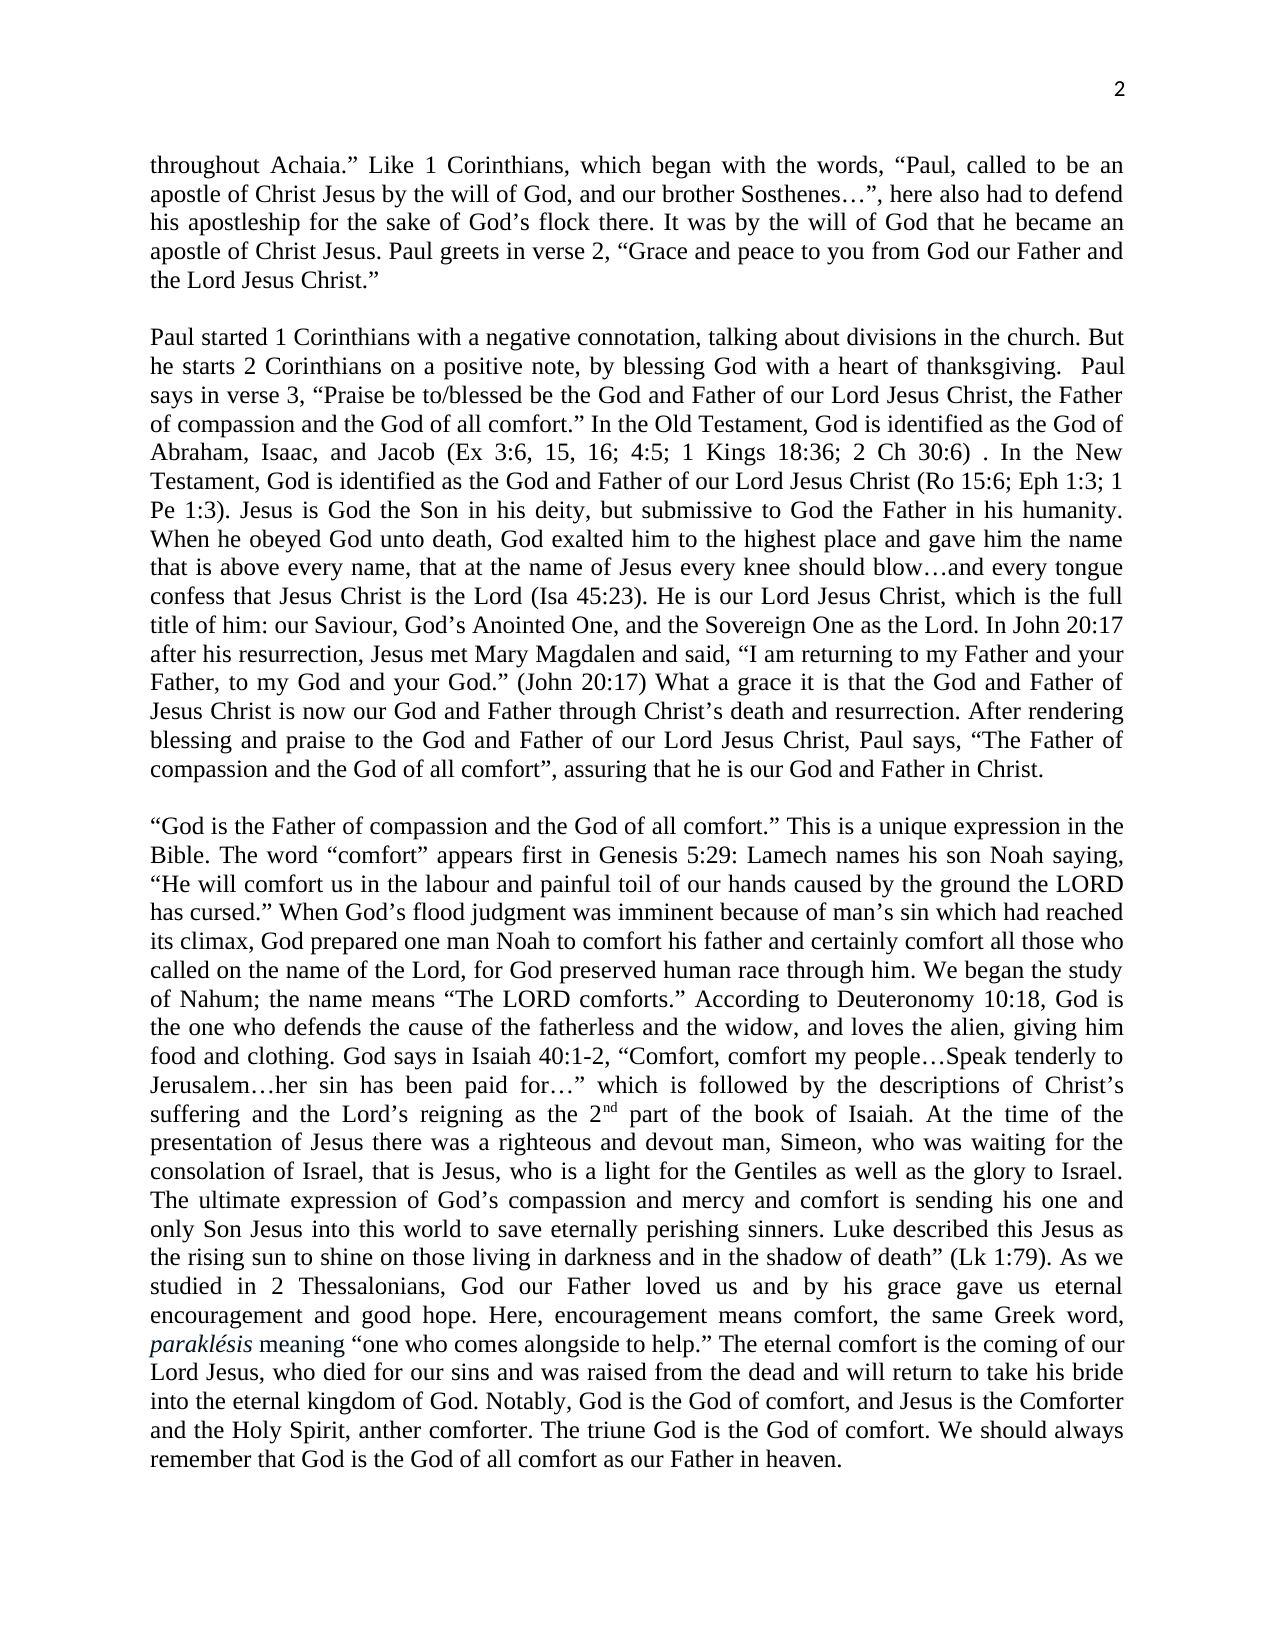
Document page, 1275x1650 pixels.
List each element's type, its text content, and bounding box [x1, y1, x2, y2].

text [150, 150, 1125, 294]
text “God is the Father of compassion and the God of all comfort.” This is a unique expression in the Bible. The word “comfort” appears first in Genesis 5:29: Lamech names his son Noah saying, “He will comfort us in the labour and painful toil of our hands caused by the ground the LORD has cursed.” When God’s flood judgment was imminent because of man’s sin which had reached its climax, God prepared one man Noah to comfort his father and certainly comfort all those who called on the name of the Lord, for God preserved human race through him. We began the study of Nahum; the name means “The LORD comforts.” According to Deuteronomy 10:18, God is the one who defends the cause of the fatherless and the widow, and loves the alien, giving him food and clothing. God says in Isaiah 40:1-2, “Comfort, comfort my people…Speak tenderly to Jerusalem…her sin has been paid for…” which is followed by the descriptions of Christ’s suffering and the Lord’s reigning as the 2nd part of the book of Isaiah. At the time of the presentation of Jesus there was a righteous and devout man, Simeon, who was waiting for the consolation of Israel, that is Jesus, who is a light for the Gentiles as well as the glory to Israel. The ultimate expression of God’s compassion and mercy and comfort is sending his one and only Son Jesus into this world to save eternally perishing sinners. Luke described this Jesus as the rising sun to shine on those living in darkness and in the shadow of death” (Lk 1:79). As we studied in 2 Thessalonians, God our Father loved us and by his grace gave us eternal encouragement and good hope. Here, encouragement means comfort, the same Greek word, paraklésis meaning “one who comes alongside to help.” The eternal comfort is the coming of our Lord Jesus, who died for our sins and was raised from the dead and will return to take his bride into the eternal kingdom of God. Notably, God is the God of comfort, and Jesus is the Comforter and the Holy Spirit, anther comforter. The triune God is the God of comfort. We should always remember that God is the God of all comfort as our Father in heaven. [150, 811, 1125, 1472]
text Paul started 1 Corinthians with a negative connotation, talking about divisions in the church. But he starts 2 Corinthians on a positive note, by blessing God with a heart of thanksgiving. Paul says in verse 3, “Praise be to/blessed be the God and Father of our Lord Jesus Christ, the Father of compassion and the God of all comfort.” In the Old Testament, God is identified as the God of Abraham, Isaac, and Jacob (Ex 3:6, 15, 16; 4:5; 1 Kings 18:36; 2 Ch 30:6) . In the New Testament, God is identified as the God and Father of our Lord Jesus Christ (Ro 15:6; Eph 1:3; 1 Pe 1:3). Jesus is God the Son in his deity, but submissive to God the Father in his humanity. When he obeyed God unto death, God exalted him to the highest place and gave him the name that is above every name, that at the name of Jesus every knee should blow…and every tongue confess that Jesus Christ is the Lord (Isa 45:23). He is our Lord Jesus Christ, which is the full title of him: our Saviour, God’s Anointed One, and the Sovereign One as the Lord. In John 20:17 after his resurrection, Jesus met Mary Magdalen and said, “I am returning to my Father and your Father, to my God and your God.” (John 20:17) What a grace it is that the God and Father of Jesus Christ is now our God and Father through Christ’s death and resurrection. After rendering blessing and praise to the God and Father of our Lord Jesus Christ, Paul says, “The Father of compassion and the God of all comfort”, assuring that he is our God and Father in Christ. [150, 322, 1125, 782]
